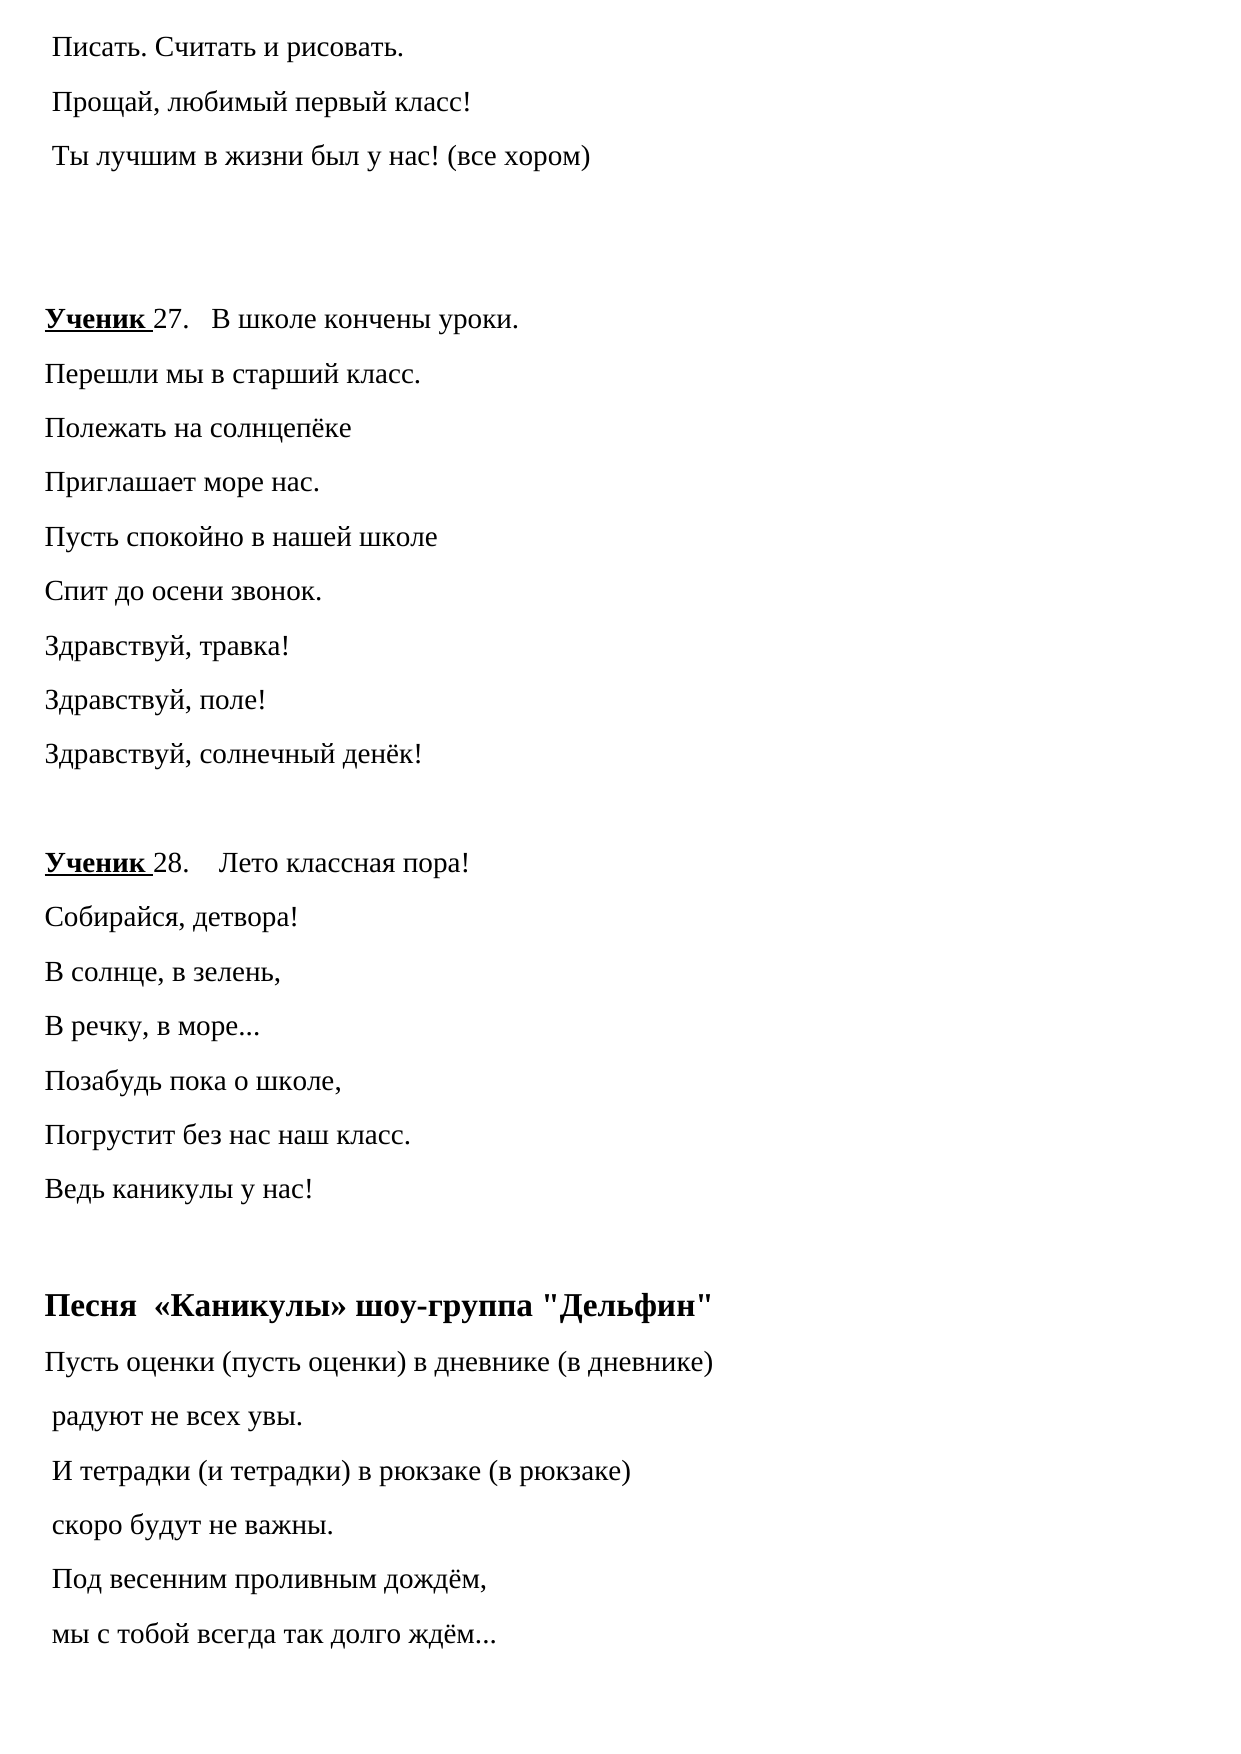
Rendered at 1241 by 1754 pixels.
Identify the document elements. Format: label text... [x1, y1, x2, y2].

text радуют не всех увы. [44, 1398, 1181, 1432]
text Пусть спокойно в нашей школе [44, 519, 1181, 552]
text В речку, в море... [44, 1008, 1181, 1042]
text Под весенним проливным дождём, [44, 1562, 1181, 1595]
text Собирайся, детвора! [44, 899, 1181, 933]
text Ученик 27. В школе кончены уроки. [44, 301, 1181, 335]
text Прощай, любимый первый класс! [44, 84, 1181, 117]
text Перешли мы в старший класс. [44, 356, 1181, 389]
text мы с тобой всегда так долго ждём... [44, 1616, 1181, 1649]
text Песня «Каникулы» шоу-группа "Дельфин" [44, 1285, 1181, 1323]
text Ты лучшим в жизни был у нас! (все хором) [44, 138, 1181, 172]
text Приглашает море нас. [44, 464, 1181, 498]
text В солнце, в зелень, [44, 954, 1181, 987]
text Писать. Считать и рисовать. [44, 29, 1181, 63]
text Погрустит без нас наш класс. [44, 1117, 1181, 1151]
text Здравствуй, травка! [44, 628, 1181, 661]
text Здравствуй, солнечный денёк! [44, 736, 1181, 770]
text Ведь каникулы у нас! [44, 1171, 1181, 1205]
text Полежать на солнцепёке [44, 410, 1181, 444]
text И тетрадки (и тетрадки) в рюкзаке (в рюкзаке) [44, 1453, 1181, 1486]
text скоро будут не важны. [44, 1507, 1181, 1541]
text Ученик 28. Лето классная пора! [44, 845, 1181, 879]
text Позабудь пока о школе, [44, 1063, 1181, 1096]
text Пусть оценки (пусть оценки) в дневнике (в дневнике) [44, 1344, 1181, 1378]
text Спит до осени звонок. [44, 573, 1181, 607]
text Здравствуй, поле! [44, 682, 1181, 716]
